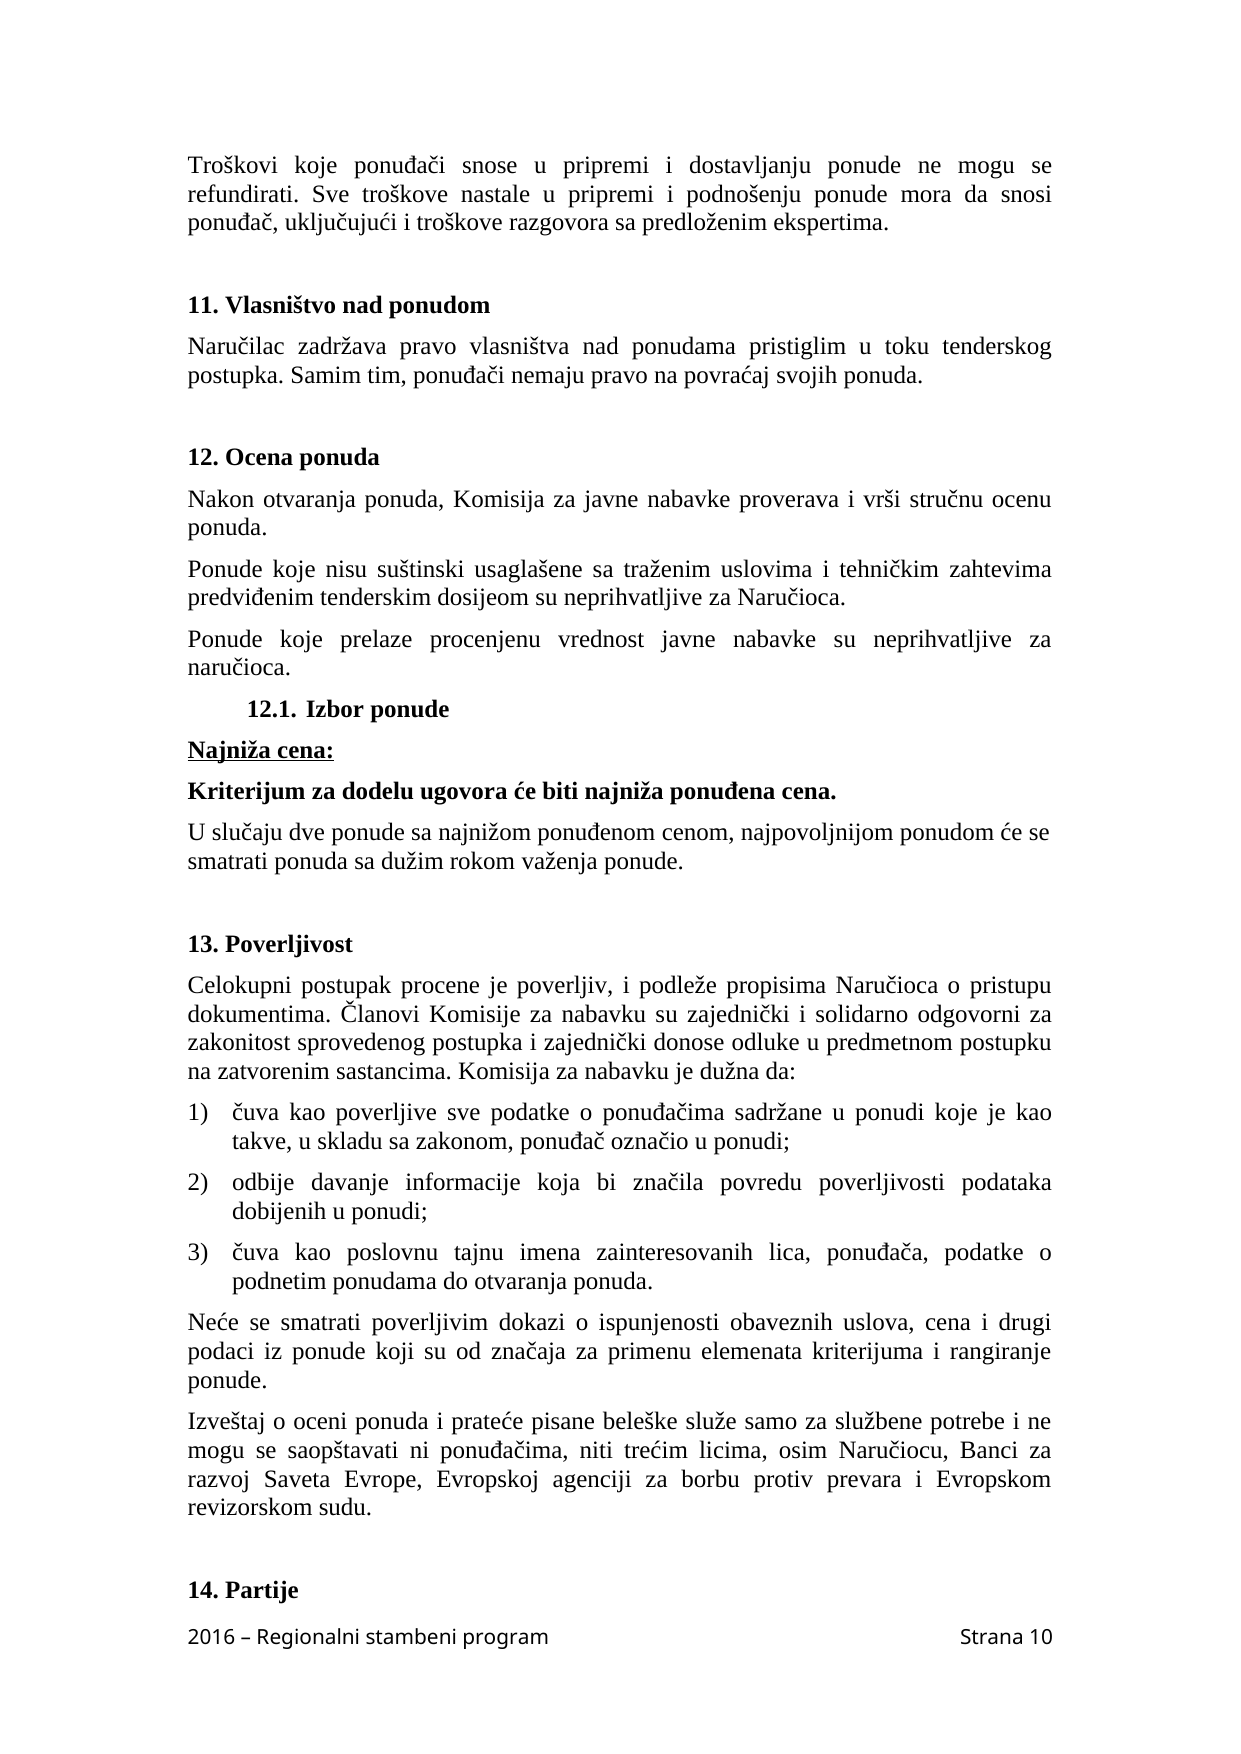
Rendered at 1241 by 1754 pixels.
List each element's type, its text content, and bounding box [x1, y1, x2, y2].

list Poverljivost [187, 929, 1053, 957]
text Ponude koje prelaze procenjenu vrednost javne nabavke su neprihvatljive za naručioca. [187, 624, 1053, 681]
list Vlasništvo nad ponudom [187, 290, 1053, 319]
text Najniža cena: [187, 735, 1053, 764]
text Celokupni postupak procene je poverljiv, i podleže propisima Naručioca o pristupu dokumentima. Članovi Komisije za nabavku su zajednički i solidarno odgovorni za zakonitost sprovedenog postupka i zajednički donose odluke u predmetnom postupku na zatvorenim sastancima. Komisija za nabavku je dužna da: [187, 970, 1053, 1085]
text U slučaju dve ponude sa najnižom ponuđenom cenom, najpovoljnijom ponudom će se smatrati ponuda sa dužim rokom važenja ponude. [187, 817, 1053, 875]
text Troškovi koje ponuđači snose u pripremi i dostavljanju ponude ne mogu se refundirati. Sve troškove nastale u pripremi i podnošenju ponude mora da snosi ponuđač, uključujući i troškove razgovora sa predloženim ekspertima. [187, 150, 1053, 236]
list Izbor ponude [247, 694, 1053, 722]
list Ocena ponuda [187, 442, 1053, 471]
list čuva kao poslovnu tajnu imena zainteresovanih lica, ponuđača, podatke o podnetim ponudama do otvaranja ponuda. [187, 1237, 1053, 1295]
text Nakon otvaranja ponuda, Komisija za javne nabavke proverava i vrši stručnu ocenu ponuda. [187, 484, 1053, 541]
text Naručilac zadržava pravo vlasništva nad ponudama pristiglim u toku tenderskog postupka. Samim tim, ponuđači nemaju pravo na povraćaj svojih ponuda. [187, 331, 1053, 389]
text Izveštaj o oceni ponuda i prateće pisane beleške služe samo za službene potrebe i ne mogu se saopštavati ni ponuđačima, niti trećim licima, osim Naručiocu, Banci za razvoj Saveta Evrope, Evropskoj agenciji za borbu protiv prevara i Evropskom revizorskom sudu. [187, 1406, 1053, 1521]
text Ponude koje nisu suštinski usaglašene sa traženim uslovima i tehničkim zahtevima predviđenim tenderskim dosijeom su neprihvatljive za Naručioca. [187, 554, 1053, 611]
text Neće se smatrati poverljivim dokazi o ispunjenosti obaveznih uslova, cena i drugi podaci iz ponude koji su od značaja za primenu elemenata kriterijuma i rangiranje ponude. [187, 1307, 1053, 1394]
list odbije davanje informacije koja bi značila povredu poverljivosti podataka dobijenih u ponudi; [187, 1167, 1053, 1225]
list čuva kao poverljive sve podatke o ponuđačima sadržane u ponudi koje je kao takve, u skladu sa zakonom, ponuđač označio u ponudi; [187, 1097, 1053, 1155]
text Kriterijum za dodelu ugovora će biti najniža ponuđena cena. [187, 776, 1053, 805]
list Partije [187, 1575, 1053, 1604]
